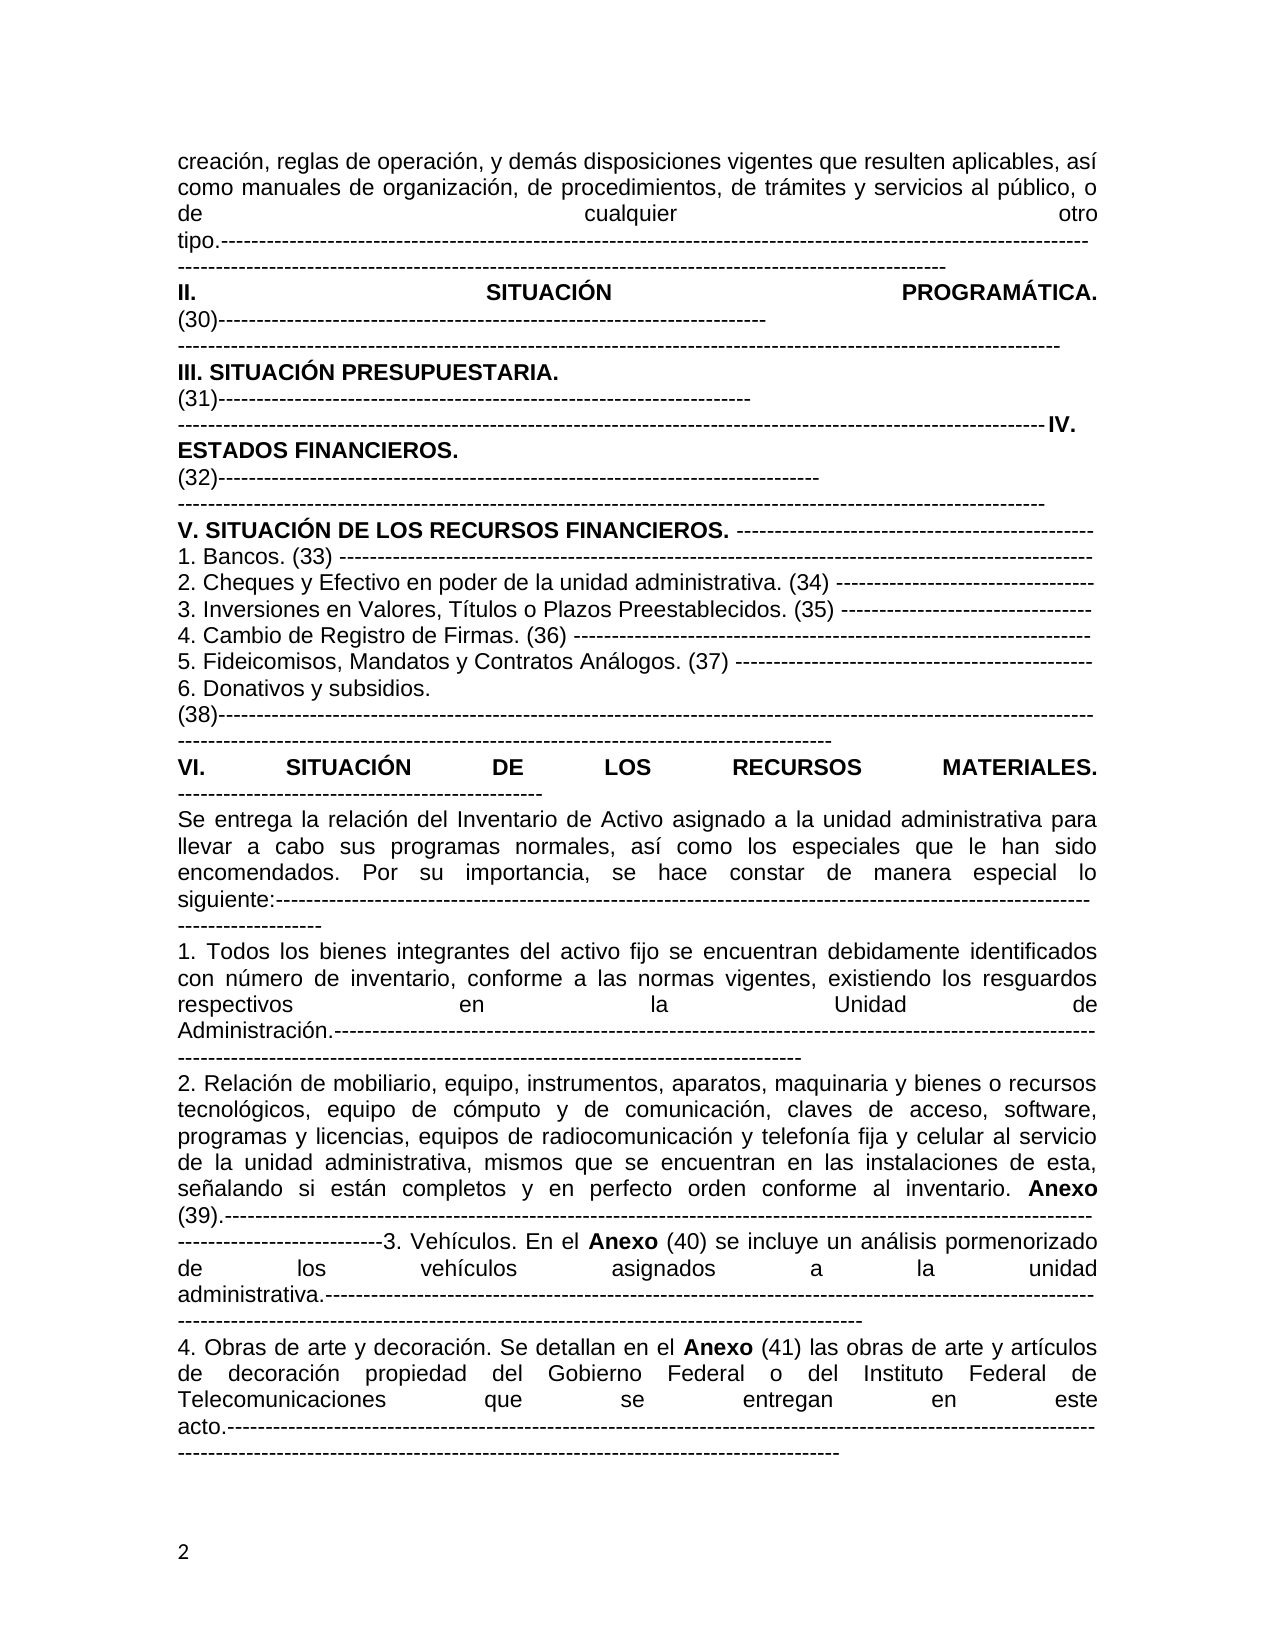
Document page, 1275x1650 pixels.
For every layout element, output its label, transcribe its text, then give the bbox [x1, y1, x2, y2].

text 2. Cheques y Efectivo en poder de la unidad administrativa. (34) ---------------------------------- [177, 569, 1098, 596]
text 4. Obras de arte y decoración. Se detallan en el Anexo (41) las obras de arte y artículos de decoración propiedad del Gobierno Federal o del Instituto Federal de Telecomunicaciones que se entregan en este acto.--------------------------------------------------------------------------------------------------------------------------------------------------------------------------------------------------------- [177, 1333, 1098, 1465]
text V. SITUACIÓN DE LOS RECURSOS FINANCIEROS. ----------------------------------------------- [177, 517, 1098, 543]
text 5. Fideicomisos, Mandatos y Contratos Análogos. (37) ----------------------------------------------- [177, 648, 1098, 675]
text Se entrega la relación del Inventario de Activo asignado a la unidad administrativa para llevar a cabo sus programas normales, así como los especiales que le han sido encomendados. Por su importancia, se hace constar de manera especial lo siguiente:------------------------------------------------------------------------------------------------------------------------------ [177, 806, 1098, 938]
text VI. SITUACIÓN DE LOS RECURSOS MATERIALES. ------------------------------------------------ [177, 754, 1098, 806]
text III. SITUACIÓN PRESUPUESTARIA. (31)----------------------------------------------------------------------------------------------------------------------------------------------------------------------------------------IV. ESTADOS FINANCIEROS. (32)------------------------------------------------------------------------------------------------------------------------------------------------------------------------------------------------- [177, 358, 1098, 517]
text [177, 148, 1098, 279]
text 1. Bancos. (33) --------------------------------------------------------------------------------------------------- [177, 543, 1098, 569]
text 1. Todos los bienes integrantes del activo fijo se encuentran debidamente identificados con número de inventario, conforme a las normas vigentes, existiendo los resguardos respectivos en la Unidad de Administración.-------------------------------------------------------------------------------------------------------------------------------------------------------------------------------------- [177, 938, 1098, 1070]
text 2. Relación de mobiliario, equipo, instrumentos, aparatos, maquinaria y bienes o recursos tecnológicos, equipo de cómputo y de comunicación, claves de acceso, software, programas y licencias, equipos de radiocomunicación y telefonía fija y celular al servicio de la unidad administrativa, mismos que se encuentran en las instalaciones de esta, señalando si están completos y en perfecto orden conforme al inventario. Anexo (39).---------------------------------------------------------------------------------------------------------------------------------------------3. Vehículos. En el Anexo (40) se incluye un análisis pormenorizado de los vehículos asignados a la unidad administrativa.----------------------------------------------------------------------------------------------------------------------------------------------------------------------------------------------- [177, 1070, 1098, 1333]
text II. SITUACIÓN PROGRAMÁTICA. (30)-------------------------------------------------------------------------------------------------------------------------------------------------------------------------------------------- [177, 279, 1098, 358]
text 3. Inversiones en Valores, Títulos o Plazos Preestablecidos. (35) ---------------------------------4. Cambio de Registro de Firmas. (36) -------------------------------------------------------------------- [177, 596, 1098, 648]
text 6. Donativos y subsidios. (38)--------------------------------------------------------------------------------------------------------------------------------------------------------------------------------------------------------- [177, 675, 1098, 754]
